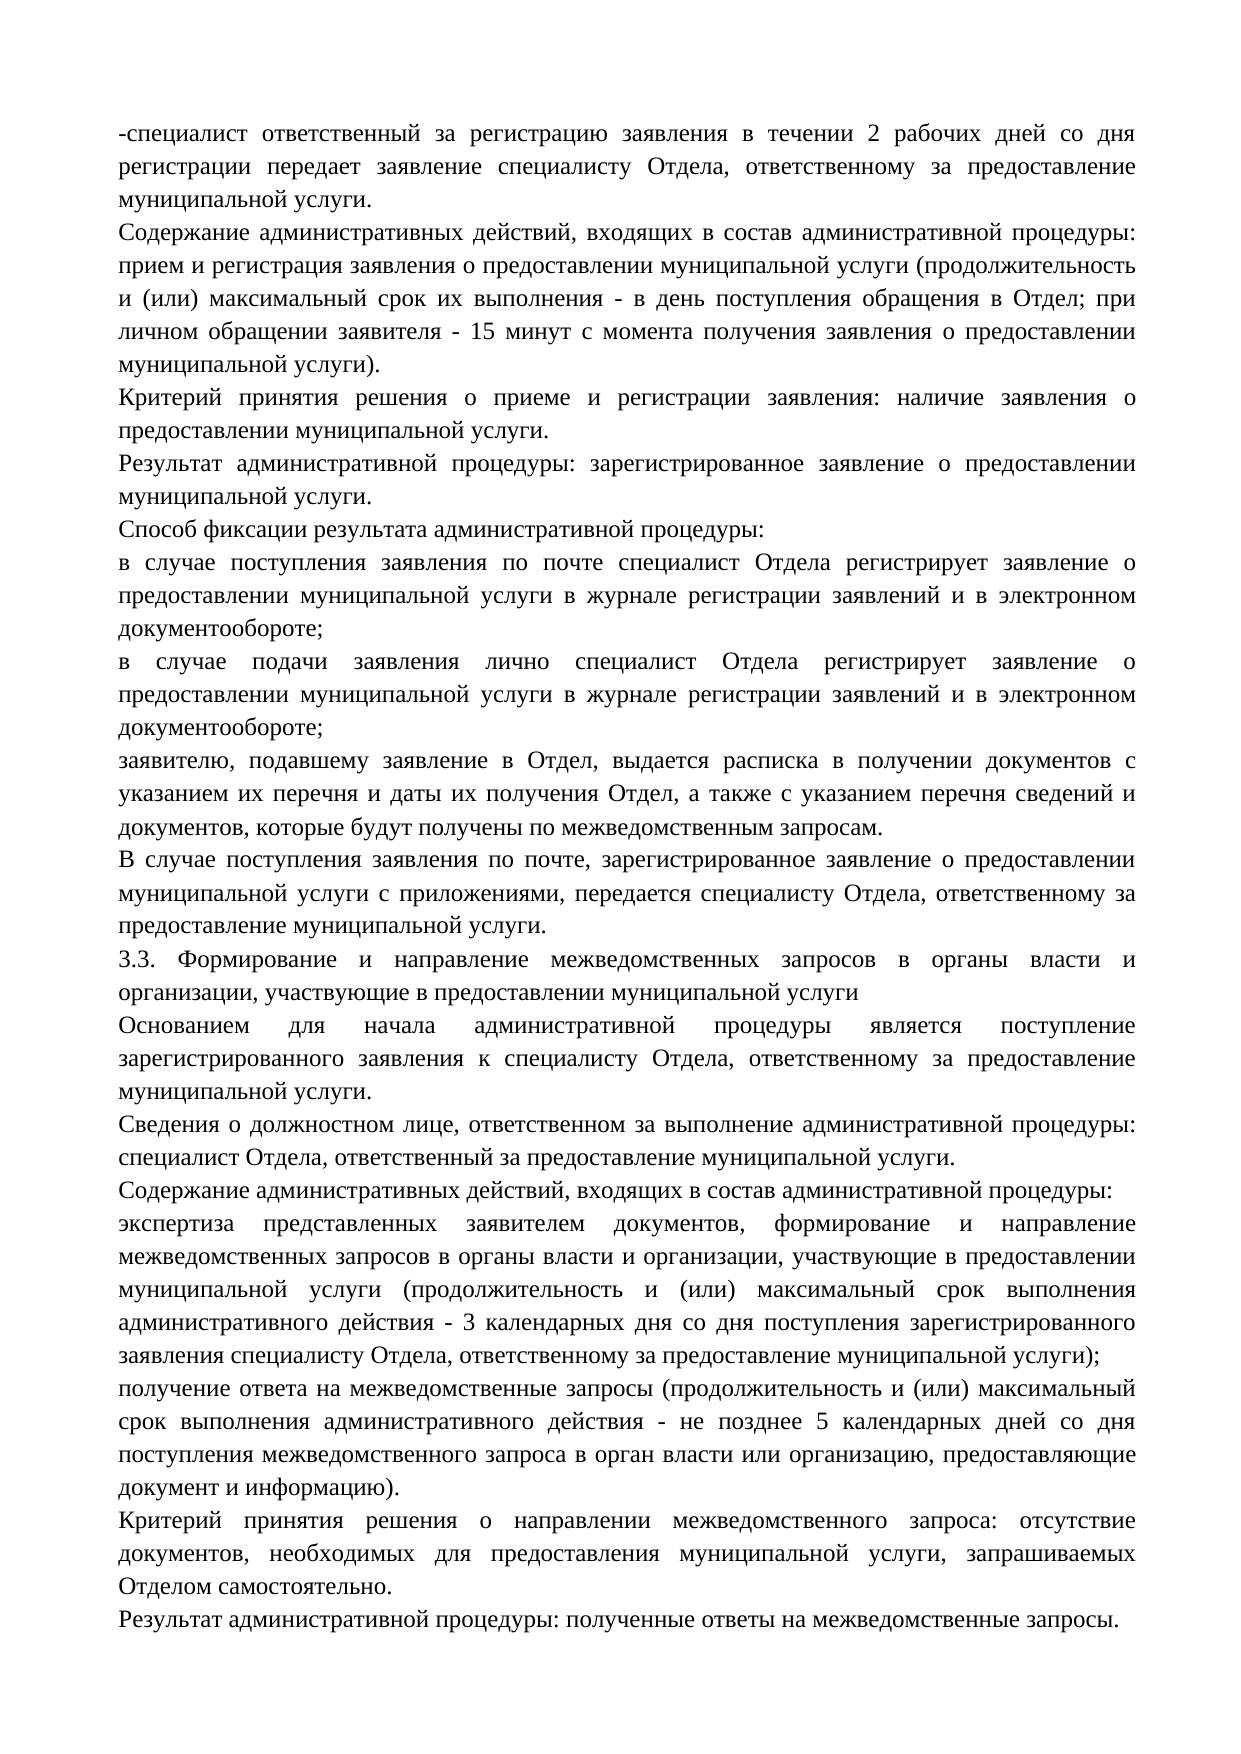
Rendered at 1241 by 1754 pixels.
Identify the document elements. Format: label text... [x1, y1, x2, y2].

text заявителю, подавшему заявление в Отдел, выдается расписка в получении документов с указанием их перечня и даты их получения Отдел, а также с указанием перечня сведений и документов, которые будут получены по межведомственным запросам. [118, 746, 1137, 840]
text в случае подачи заявления лично специалист Отдела регистрирует заявление о предоставлении муниципальной услуги в журнале регистрации заявлений и в электронном документообороте; [118, 646, 1137, 741]
text В случае поступления заявления по почте, зарегистрированное заявление о предоставлении муниципальной услуги с приложениями, передается специалисту Отдела, ответственному за предоставление муниципальной услуги. [118, 844, 1137, 939]
text Основанием для начала административной процедуры является поступление зарегистрированного заявления к специалисту Отдела, ответственному за предоставление муниципальной услуги. [118, 1010, 1137, 1104]
text получение ответа на межведомственные запросы (продолжительность и (или) максимальный срок выполнения административного действия - не позднее 5 календарных дней со дня поступления межведомственного запроса в орган власти или организацию, предоставляющие документ и информацию). [118, 1373, 1137, 1501]
text 3.3. Формирование и направление межведомственных запросов в органы власти и организации, участвующие в предоставлении муниципальной услуги [118, 944, 1137, 1005]
text Результат административной процедуры: полученные ответы на межведомственные запросы. [118, 1604, 1137, 1633]
text экспертиза представленных заявителем документов, формирование и направление межведомственных запросов в органы власти и организации, участвующие в предоставлении муниципальной услуги (продолжительность и (или) максимальный срок выполнения административного действия - 3 календарных дня со дня поступления зарегистрированного заявления специалисту Отдела, ответственному за предоставление муниципальной услуги); [118, 1208, 1137, 1369]
text Способ фиксации результата административной процедуры: [118, 514, 1137, 543]
text Сведения о должностном лице, ответственном за выполнение административной процедуры: специалист Отдела, ответственный за предоставление муниципальной услуги. [118, 1109, 1137, 1171]
text -специалист ответственный за регистрацию заявления в течении 2 рабочих дней со дня регистрации передает заявление специалисту Отдела, ответственному за предоставление муниципальной услуги. [118, 118, 1137, 213]
text Результат административной процедуры: зарегистрированное заявление о предоставлении муниципальной услуги. [118, 448, 1137, 510]
text Критерий принятия решения о направлении межведомственного запроса: отсутствие документов, необходимых для предоставления муниципальной услуги, запрашиваемых Отделом самостоятельно. [118, 1505, 1137, 1600]
text Критерий принятия решения о приеме и регистрации заявления: наличие заявления о предоставлении муниципальной услуги. [118, 382, 1137, 444]
text в случае поступления заявления по почте специалист Отдела регистрирует заявление о предоставлении муниципальной услуги в журнале регистрации заявлений и в электронном документообороте; [118, 547, 1137, 642]
text Содержание административных действий, входящих в состав административной процедуры: [118, 1175, 1137, 1203]
text Содержание административных действий, входящих в состав административной процедуры: прием и регистрация заявления о предоставлении муниципальной услуги (продолжительность и (или) максимальный срок их выполнения - в день поступления обращения в Отдел; при личном обращении заявителя - 15 минут с момента получения заявления о предоставлении муниципальной услуги). [118, 217, 1137, 378]
